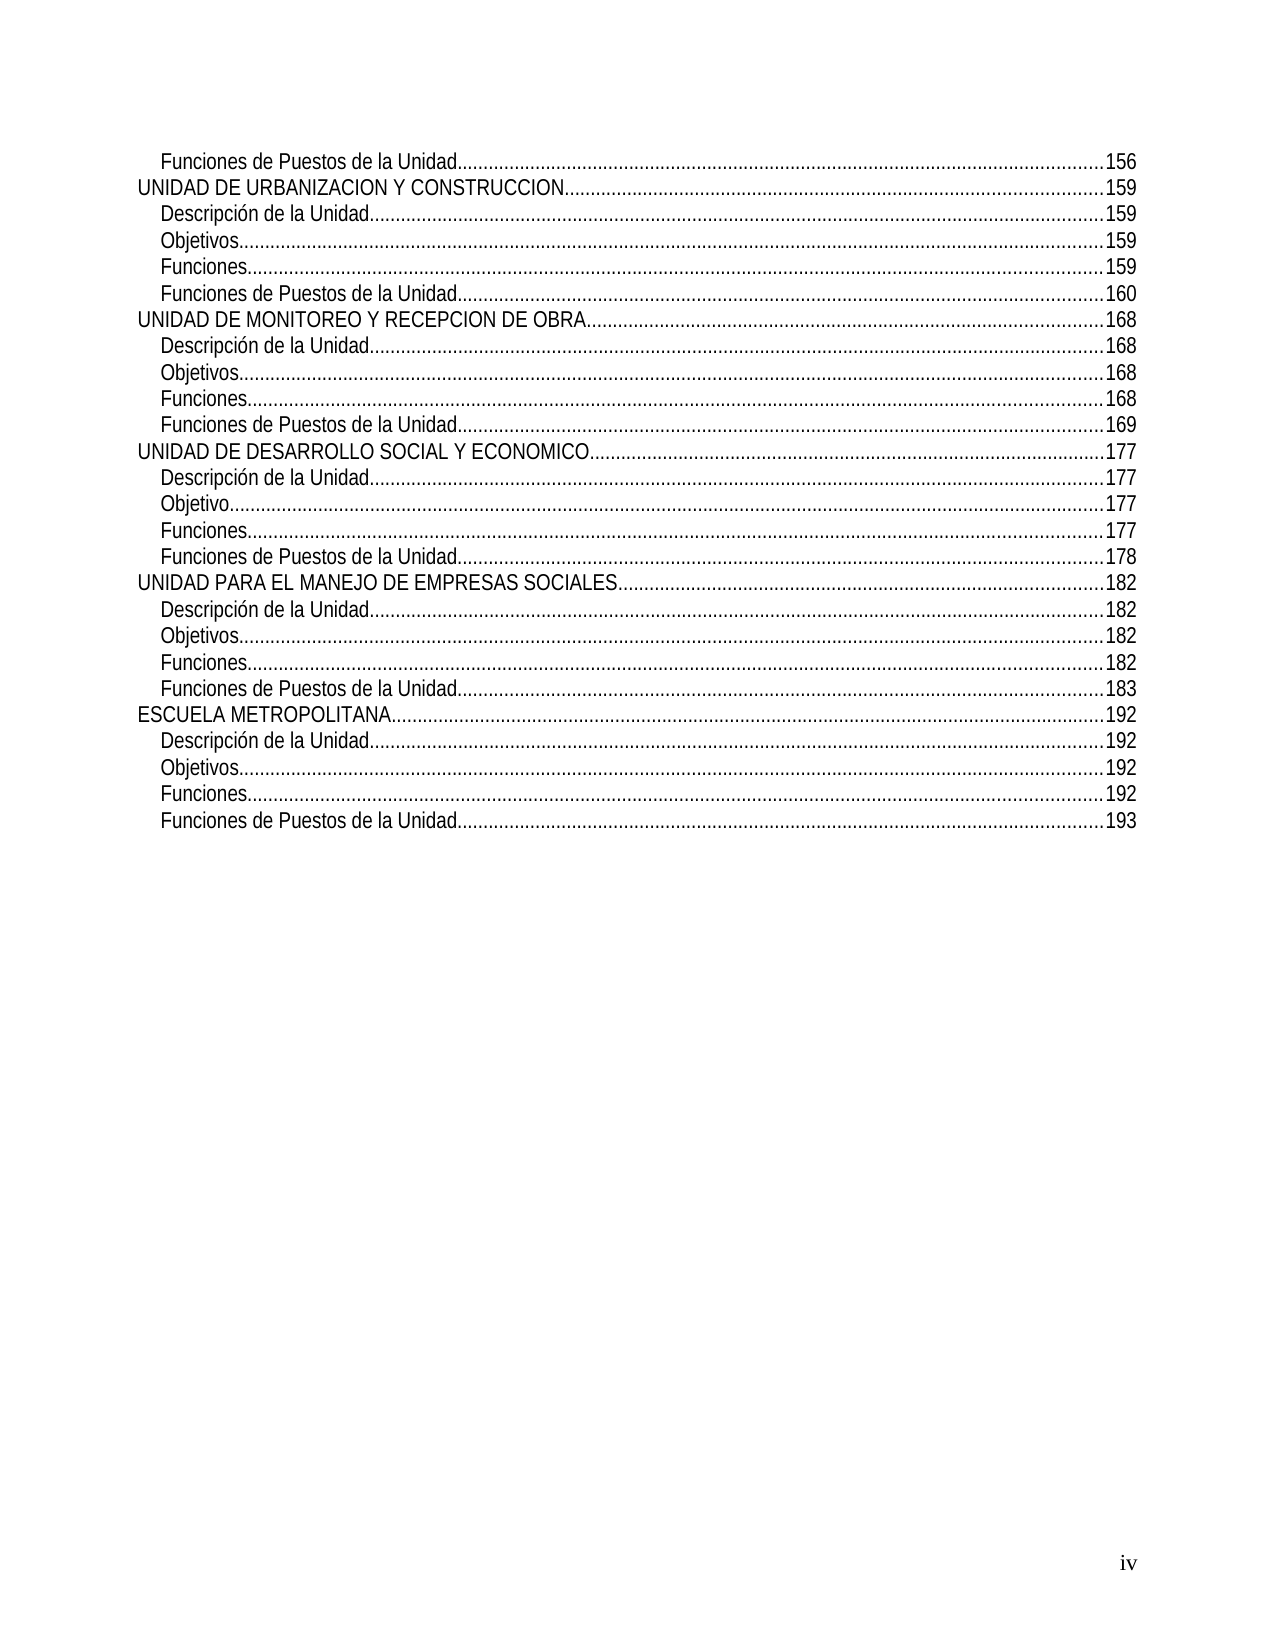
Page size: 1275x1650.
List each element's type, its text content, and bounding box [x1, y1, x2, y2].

text Funciones 177 [160, 517, 1137, 543]
text Objetivo 177 [160, 490, 1137, 517]
text Objetivos 159 [160, 227, 1137, 253]
text Descripción de la Unidad 192 [160, 727, 1137, 754]
text UNIDAD DE MONITOREO Y RECEPCION DE OBRA 168 [137, 306, 1137, 332]
text ESCUELA METROPOLITANA 192 [137, 701, 1137, 727]
text Funciones de Puestos de la Unidad 193 [160, 807, 1137, 833]
text Funciones 192 [160, 780, 1137, 807]
text Funciones 182 [160, 648, 1137, 675]
text Funciones de Puestos de la Unidad. 169 [160, 411, 1137, 438]
text Descripción de la Unidad 177 [160, 464, 1137, 490]
text Funciones de Puestos de la Unidad 178 [160, 543, 1137, 569]
text Funciones 159 [160, 253, 1137, 279]
text Objetivos 192 [160, 754, 1137, 780]
text Descripción de la Unidad 168 [160, 332, 1137, 358]
text Funciones de Puestos de la Unidad 183 [160, 675, 1137, 701]
text Funciones de Puestos de la Unidad. 160 [160, 279, 1137, 306]
text Funciones de Puestos de la Unidad. 156 [160, 148, 1137, 174]
text Funciones 168 [160, 385, 1137, 411]
text UNIDAD DE URBANIZACION Y CONSTRUCCION 159 [137, 174, 1137, 200]
text UNIDAD PARA EL MANEJO DE EMPRESAS SOCIALES 182 [137, 569, 1137, 596]
text UNIDAD DE DESARROLLO SOCIAL Y ECONOMICO 177 [137, 438, 1137, 464]
text Objetivos 182 [160, 622, 1137, 648]
text Descripción de la Unidad 182 [160, 596, 1137, 622]
text Descripción de la Unidad 159 [160, 200, 1137, 227]
text Objetivos 168 [160, 358, 1137, 385]
